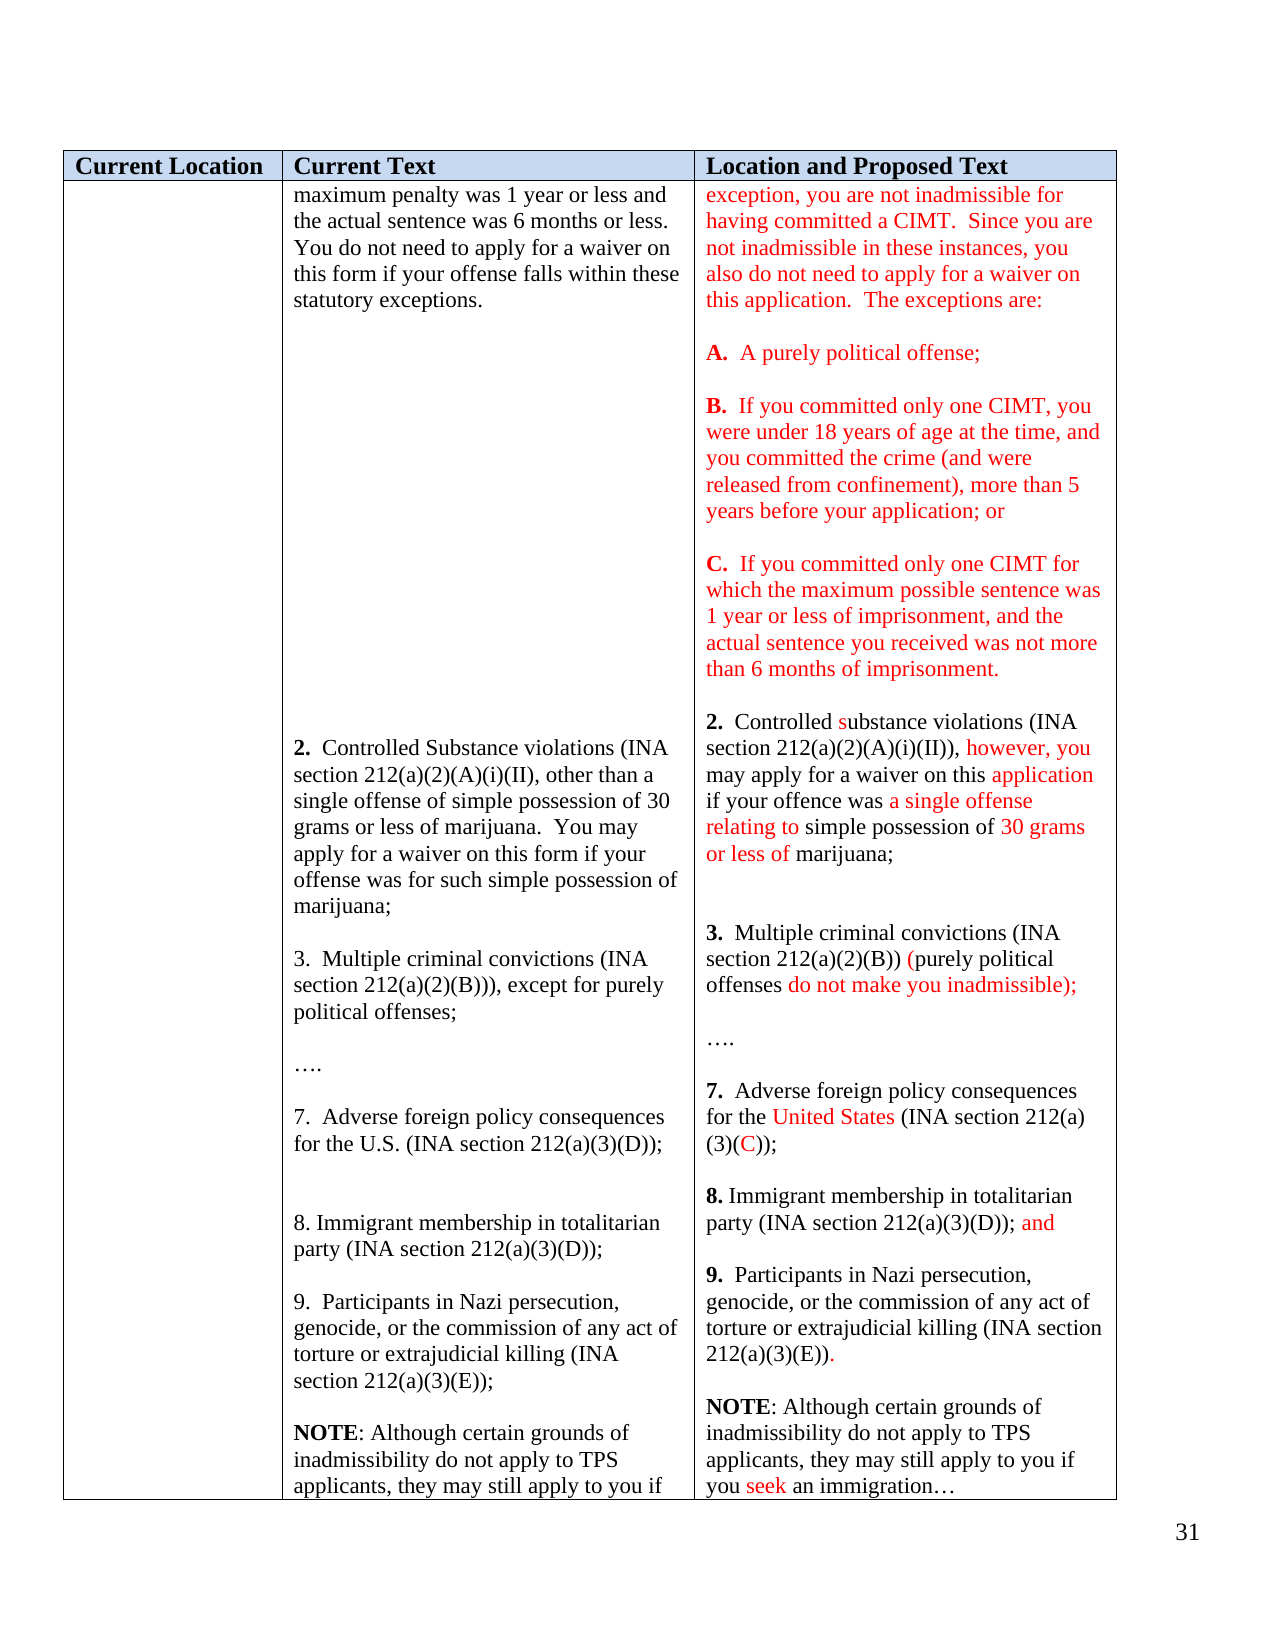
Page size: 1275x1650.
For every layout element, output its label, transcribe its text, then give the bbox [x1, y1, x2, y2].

table_header Current Text [283, 151, 694, 180]
table_header Location and Proposed Text [695, 151, 1116, 180]
table_header Current Location [64, 151, 282, 180]
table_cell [64, 181, 282, 1498]
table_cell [695, 181, 1116, 1498]
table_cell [283, 181, 694, 1498]
